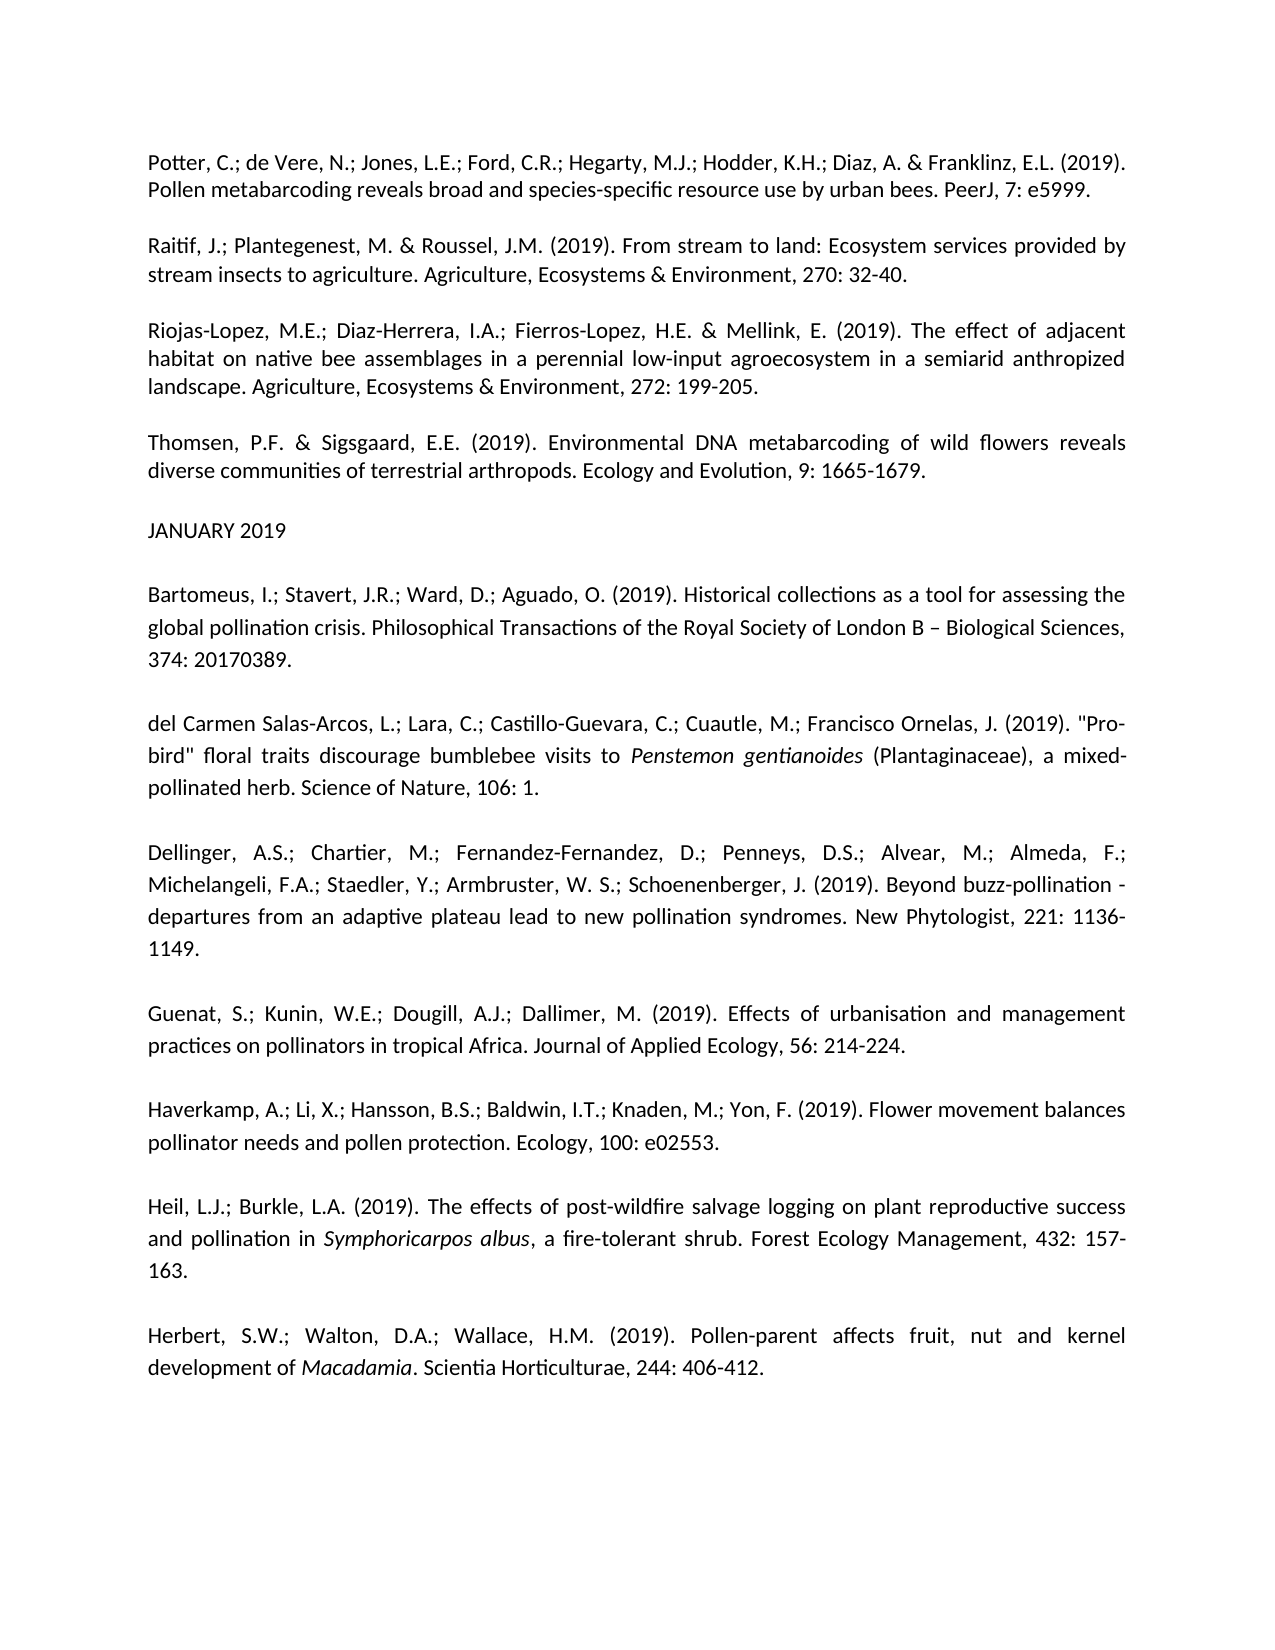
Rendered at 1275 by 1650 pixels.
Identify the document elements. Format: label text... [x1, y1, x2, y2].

text del Carmen Salas-Arcos, L.; Lara, C.; Castillo-Guevara, C.; Cuautle, M.; Francisco Ornelas, J. (2019). "Pro-bird" floral traits discourage bumblebee visits to Penstemon gentianoides (Plantaginaceae), a mixed-pollinated herb. Science of Nature, 106: 1. [148, 709, 1127, 802]
text JANUARY 2019 [148, 516, 1127, 544]
text Potter, C.; de Vere, N.; Jones, L.E.; Ford, C.R.; Hegarty, M.J.; Hodder, K.H.; Diaz, A. & Franklinz, E.L. (2019). Pollen metabarcoding reveals broad and species-specific resource use by urban bees. PeerJ, 7: e5999. [148, 148, 1127, 204]
text Dellinger, A.S.; Chartier, M.; Fernandez-Fernandez, D.; Penneys, D.S.; Alvear, M.; Almeda, F.; Michelangeli, F.A.; Staedler, Y.; Armbruster, W. S.; Schoenenberger, J. (2019). Beyond buzz-pollination - departures from an adaptive plateau lead to new pollination syndromes. New Phytologist, 221: 1136-1149. [148, 838, 1127, 962]
text Heil, L.J.; Burkle, L.A. (2019). The effects of post-wildfire salvage logging on plant reproductive success and pollination in Symphoricarpos albus, a fire-tolerant shrub. Forest Ecology Management, 432: 157-163. [148, 1192, 1127, 1284]
text Haverkamp, A.; Li, X.; Hansson, B.S.; Baldwin, I.T.; Knaden, M.; Yon, F. (2019). Flower movement balances pollinator needs and pollen protection. Ecology, 100: e02553. [148, 1095, 1127, 1156]
text Raitif, J.; Plantegenest, M. & Roussel, J.M. (2019). From stream to land: Ecosystem services provided by stream insects to agriculture. Agriculture, Ecosystems & Environment, 270: 32-40. [148, 232, 1127, 288]
text Thomsen, P.F. & Sigsgaard, E.E. (2019). Environmental DNA metabarcoding of wild flowers reveals diverse communities of terrestrial arthropods. Ecology and Evolution, 9: 1665-1679. [148, 428, 1127, 484]
text Riojas-Lopez, M.E.; Diaz-Herrera, I.A.; Fierros-Lopez, H.E. & Mellink, E. (2019). The effect of adjacent habitat on native bee assemblages in a perennial low-input agroecosystem in a semiarid anthropized landscape. Agriculture, Ecosystems & Environment, 272: 199-205. [148, 316, 1127, 400]
text Guenat, S.; Kunin, W.E.; Dougill, A.J.; Dallimer, M. (2019). Effects of urbanisation and management practices on pollinators in tropical Africa. Journal of Applied Ecology, 56: 214-224. [148, 999, 1127, 1059]
text Herbert, S.W.; Walton, D.A.; Wallace, H.M. (2019). Pollen-parent affects fruit, nut and kernel development of Macadamia. Scientia Horticulturae, 244: 406-412. [148, 1321, 1127, 1381]
text Bartomeus, I.; Stavert, J.R.; Ward, D.; Aguado, O. (2019). Historical collections as a tool for assessing the global pollination crisis. Philosophical Transactions of the Royal Society of London B – Biological Sciences, 374: 20170389. [148, 580, 1127, 673]
